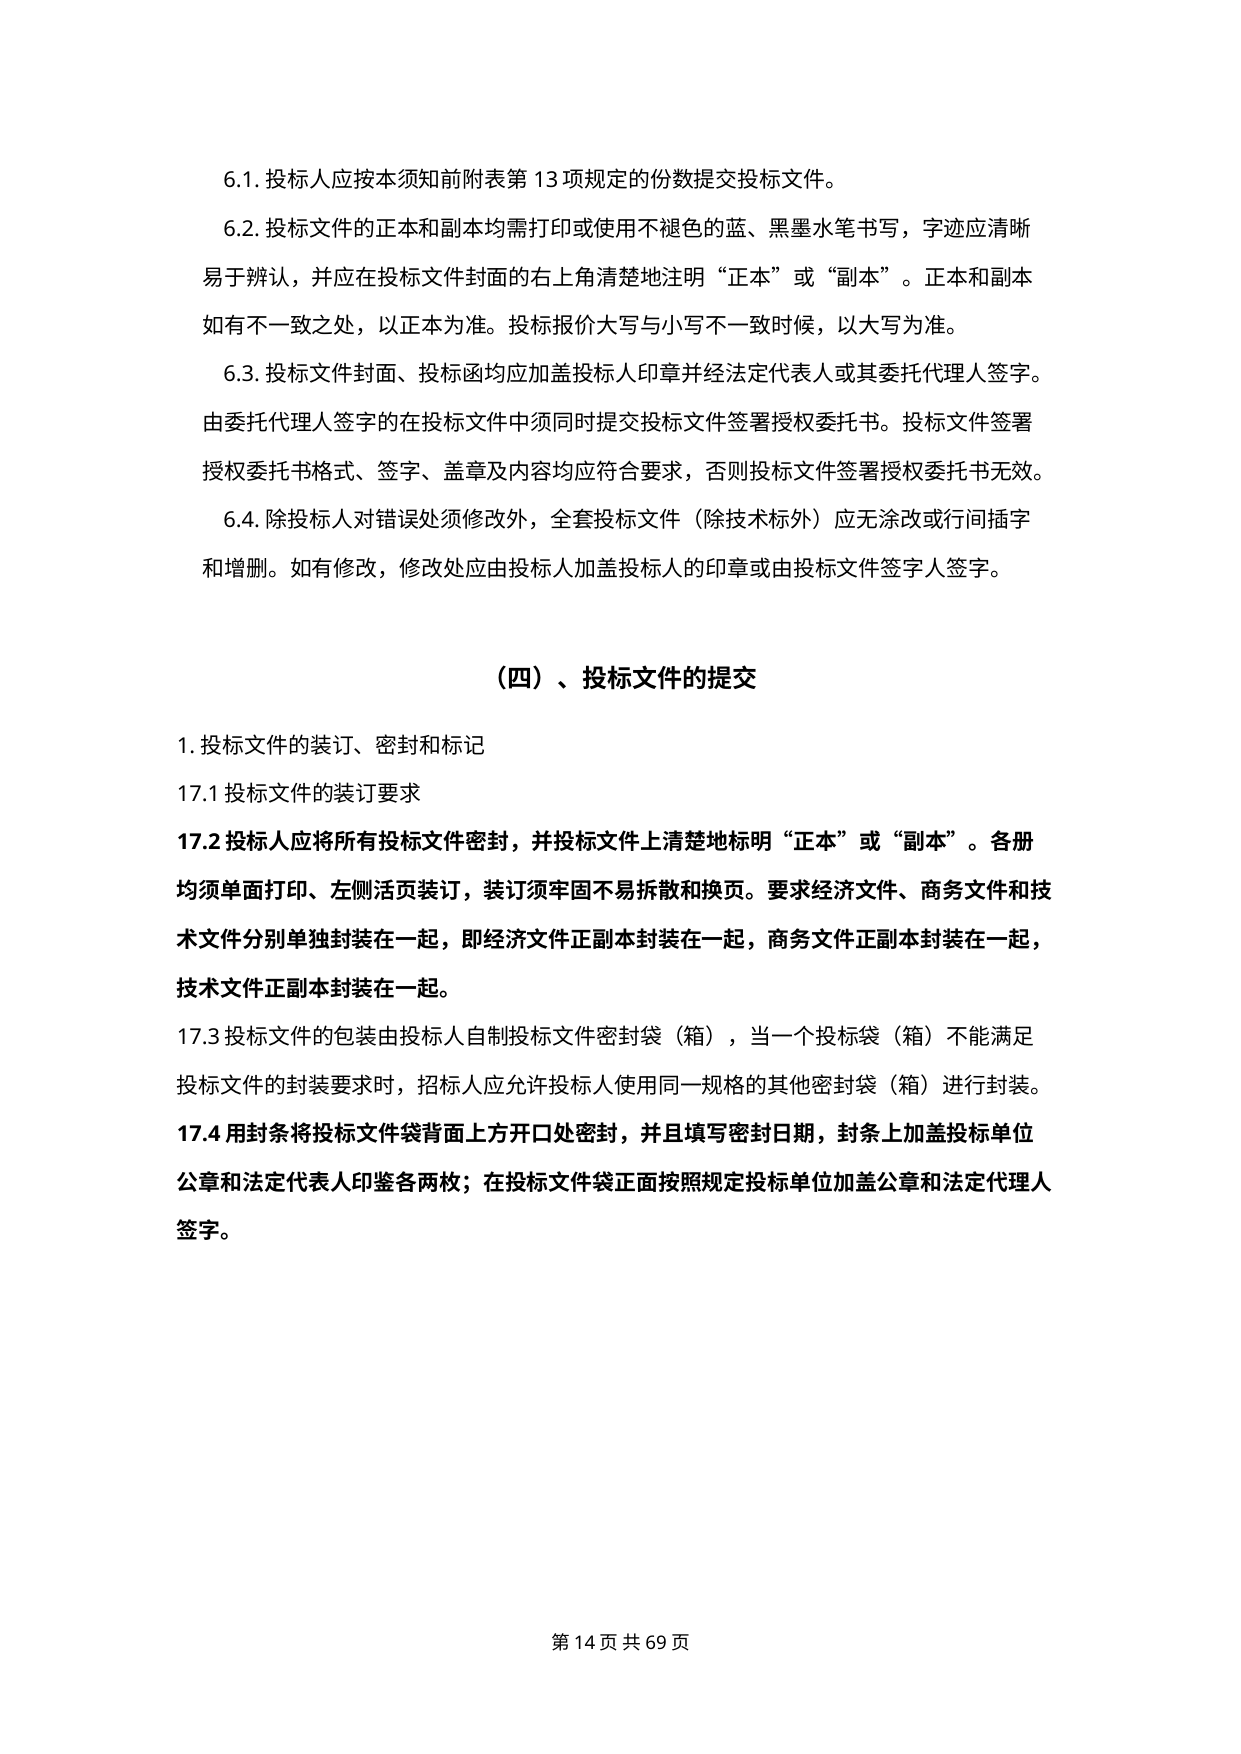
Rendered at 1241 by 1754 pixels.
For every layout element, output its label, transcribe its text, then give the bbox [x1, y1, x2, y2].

subtitle 投标人应按本须知前附表第 13项规定的份数提交投标文件。 [202, 162, 1053, 194]
subtitle 投标文件封面、投标函均应加盖投标人印章并经法定代表人或其委托代理人签字。由委托代理人签字的在投标文件中须同时提交投标文件签署授权委托书。投标文件签署授权委托书格式、签字、盖章及内容均应符合要求，否则投标文件签署授权委托书无效。 [202, 356, 1053, 486]
subtitle 除投标人对错误处须修改外，全套投标文件（除技术标外）应无涂改或行间插字和增删。如有修改，修改处应由投标人加盖投标人的印章或由投标文件签字人签字。 [202, 502, 1053, 583]
subtitle 17.3投标文件的包装由投标人自制投标文件密封袋（箱），当一个投标袋（箱）不能满足投标文件的封装要求时，招标人应允许投标人使用同一规格的其他密封袋（箱）进行封装。 [177, 1018, 1053, 1100]
subtitle 17.2投标人应将所有投标文件密封，并投标文件上清楚地标明“正本”或“副本”。各册均须单面打印、左侧活页装订，装订须牢固不易拆散和换页。要求经济文件、商务文件和技术文件分别单独封装在一起，即经济文件正副本封装在一起，商务文件正副本封装在一起，技术文件正副本封装在一起。 [177, 824, 1053, 1003]
subtitle 投标文件的装订、密封和标记 [177, 727, 1053, 760]
subtitle 投标文件的正本和副本均需打印或使用不褪色的蓝、黑墨水笔书写，字迹应清晰易于辨认，并应在投标文件封面的右上角清楚地注明“正本”或“副本”。正本和副本如有不一致之处，以正本为准。投标报价大写与小写不一致时候，以大写为准。 [202, 210, 1053, 340]
subtitle 投标文件的提交 [187, 644, 1053, 709]
subtitle 17.4用封条将投标文件袋背面上方开口处密封，并且填写密封日期，封条上加盖投标单位公章和法定代表人印鉴各两枚；在投标文件袋正面按照规定投标单位加盖公章和法定代理人签字。 [177, 1116, 1053, 1246]
subtitle 17.1投标文件的装订要求 [177, 776, 1053, 808]
